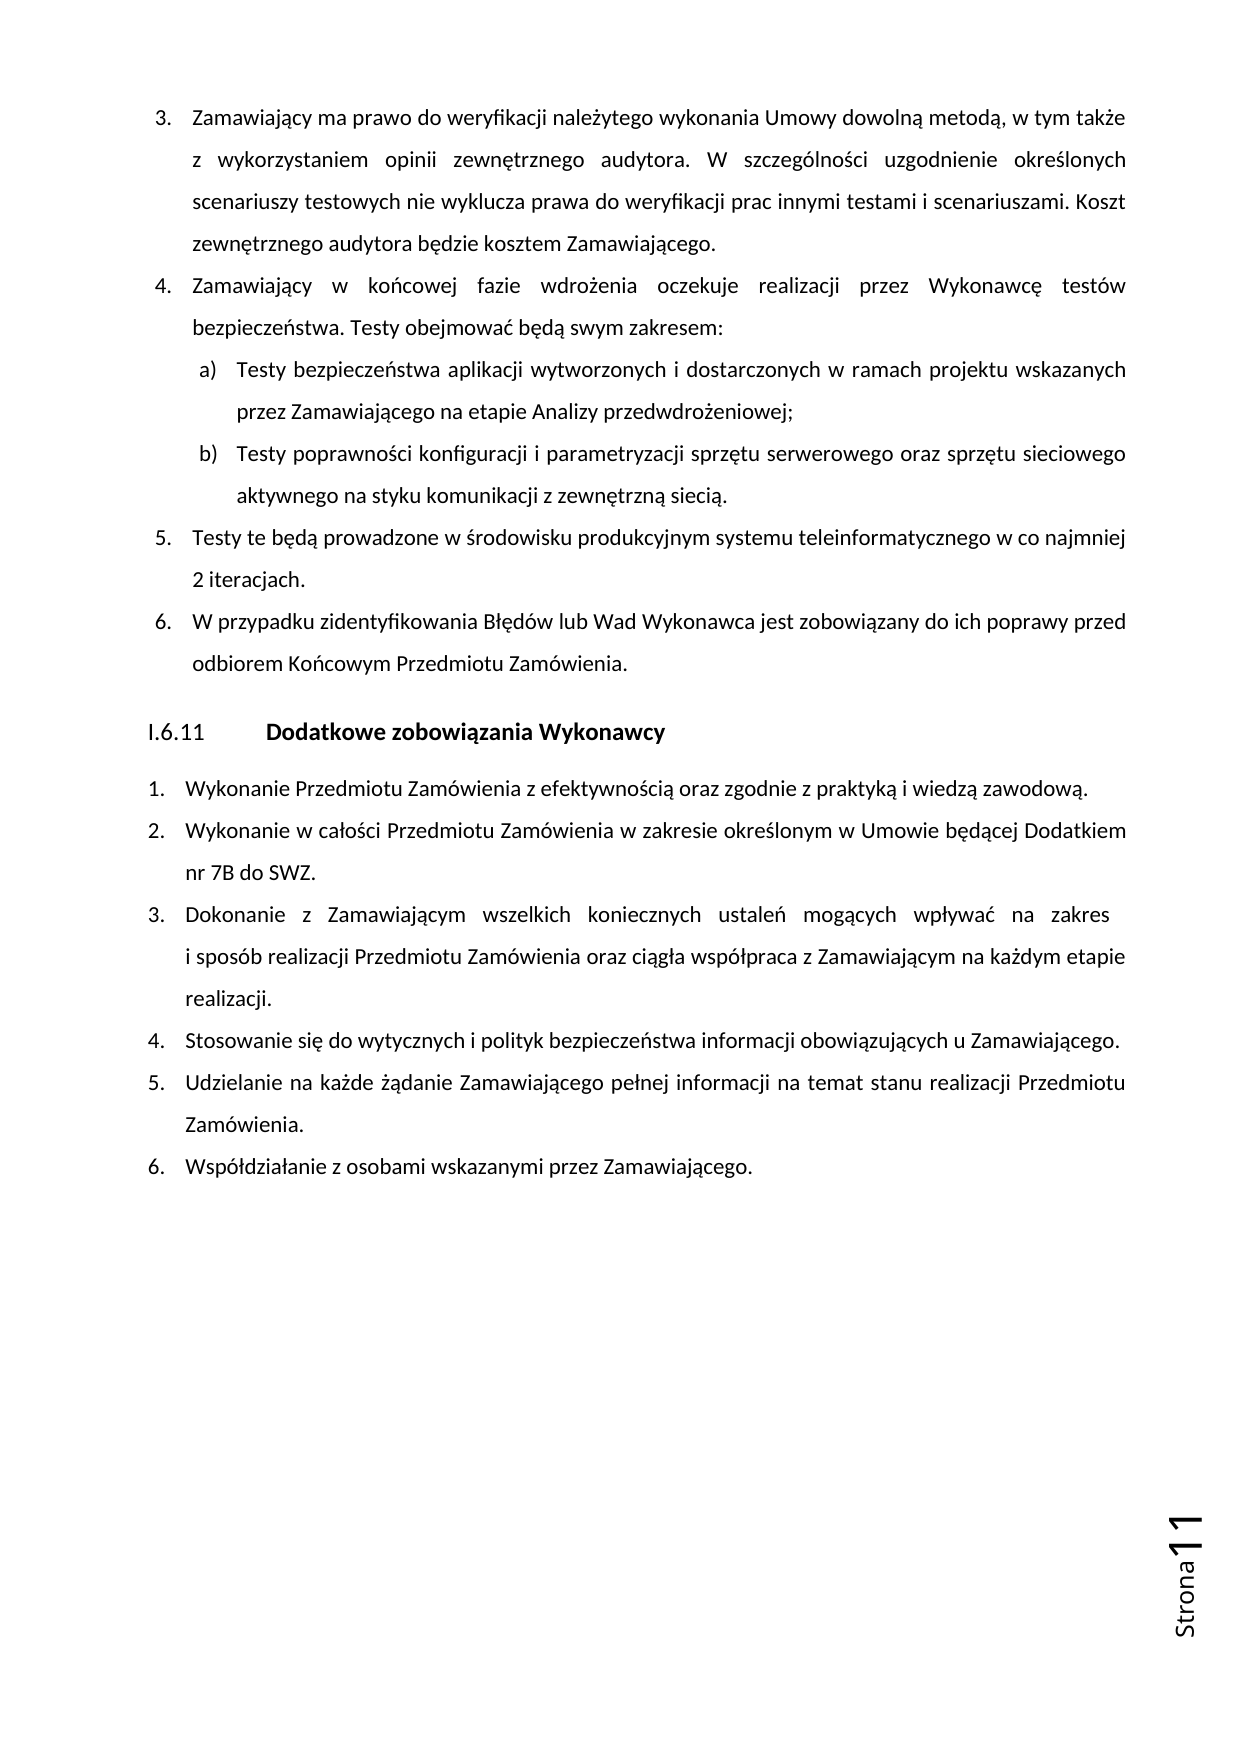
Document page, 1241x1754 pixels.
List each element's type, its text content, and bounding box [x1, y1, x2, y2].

list Współdziałanie z osobami wskazanymi przez Zamawiającego. [148, 1152, 1128, 1180]
list Testy bezpieczeństwa aplikacji wytworzonych i dostarczonych w ramach projektu wskazanych przez Zamawiającego na etapie Analizy przedwdrożeniowej; [199, 355, 1128, 425]
subtitle Dodatkowe zobowiązania Wykonawcy [148, 716, 1128, 747]
list Stosowanie się do wytycznych i polityk bezpieczeństwa informacji obowiązujących u Zamawiającego. [148, 1026, 1128, 1054]
list Zamawiający w końcowej fazie wdrożenia oczekuje realizacji przez Wykonawcę testów bezpieczeństwa. Testy obejmować będą swym zakresem: [154, 271, 1128, 341]
list W przypadku zidentyfikowania Błędów lub Wad Wykonawca jest zobowiązany do ich poprawy przed odbiorem Końcowym Przedmiotu Zamówienia. [154, 607, 1128, 677]
list Testy te będą prowadzone w środowisku produkcyjnym systemu teleinformatycznego w co najmniej 2 iteracjach. [154, 523, 1128, 593]
list Dokonanie z Zamawiającym wszelkich koniecznych ustaleń mogących wpływać na zakres i sposób realizacji Przedmiotu Zamówienia oraz ciągła współpraca z Zamawiającym na każdym etapie realizacji. [148, 900, 1128, 1012]
list Udzielanie na każde żądanie Zamawiającego pełnej informacji na temat stanu realizacji Przedmiotu Zamówienia. [148, 1068, 1128, 1138]
list Testy poprawności konfiguracji i parametryzacji sprzętu serwerowego oraz sprzętu sieciowego aktywnego na styku komunikacji z zewnętrzną siecią. [199, 439, 1128, 509]
list Wykonanie Przedmiotu Zamówienia z efektywnością oraz zgodnie z praktyką i wiedzą zawodową. [148, 774, 1128, 802]
list Wykonanie w całości Przedmiotu Zamówienia w zakresie określonym w Umowie będącej Dodatkiem nr 7B do SWZ. [148, 816, 1128, 886]
list Zamawiający ma prawo do weryfikacji należytego wykonania Umowy dowolną metodą, w tym także z wykorzystaniem opinii zewnętrznego audytora. W szczególności uzgodnienie określonych scenariuszy testowych nie wyklucza prawa do weryfikacji prac innymi testami i scenariuszami. Koszt zewnętrznego audytora będzie kosztem Zamawiającego. [154, 103, 1128, 257]
